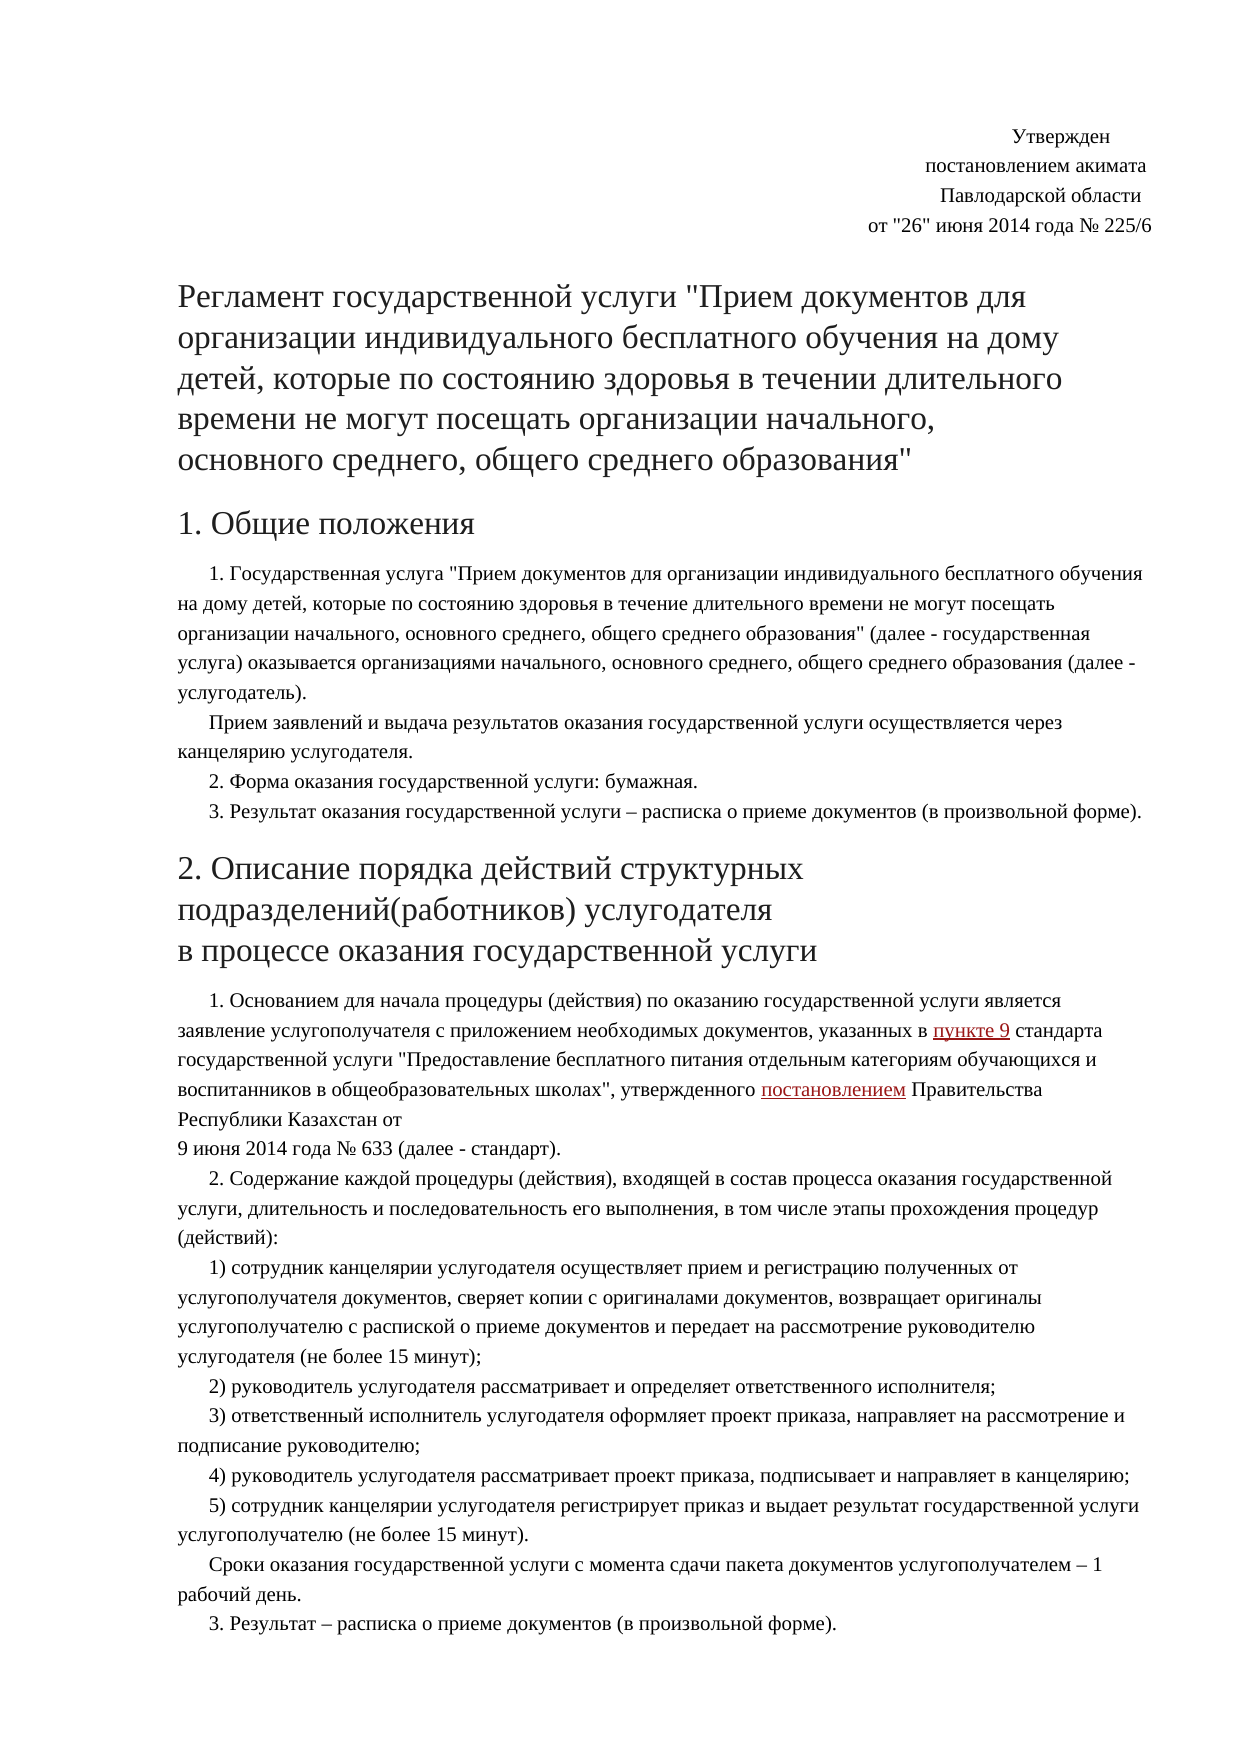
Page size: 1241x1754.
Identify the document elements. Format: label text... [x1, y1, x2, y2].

text 1. Государственная услуга "Прием документов для организации индивидуального бесплатного обучения на дому детей, которые по состоянию здоровья в течение длительного времени не могут посещать организации начального, основного среднего, общего среднего образования" (далее - государственная услуга) оказывается организациями начального, основного среднего, общего среднего образования (далее - услугодатель). Прием заявлений и выдача результатов оказания государственной услуги осуществляется через канцелярию услугодателя. 2. Форма оказания государственной услуги: бумажная. 3. Результат оказания государственной услуги – расписка о приеме документов (в произвольной форме). [177, 556, 1152, 823]
text 1. Общие положения [177, 501, 1152, 542]
text Регламент государственной услуги "Прием документов для организации индивидуального бесплатного обучения на дому детей, которые по состоянию здоровья в течении длительного времени не могут посещать организации начального, основного среднего, общего среднего образования" [177, 274, 1152, 477]
text Утвержден постановлением акимата Павлодарской области от "26" июня 2014 года № 225/6 [177, 118, 1152, 237]
text 1. Основанием для начала процедуры (действия) по оказанию государственной услуги является заявление услугополучателя с приложением необходимых документов, указанных в пункте 9 стандарта государственной услуги "Предоставление бесплатного питания отдельным категориям обучающихся и воспитанников в общеобразовательных школах", утвержденного постановлением Правительства Республики Казахстан от 9 июня 2014 года № 633 (далее - стандарт). 2. Содержание каждой процедуры (действия), входящей в состав процесса оказания государственной услуги, длительность и последовательность его выполнения, в том числе этапы прохождения процедур (действий): 1) сотрудник канцелярии услугодателя осуществляет прием и регистрацию полученных от услугополучателя документов, сверяет копии с оригиналами документов, возвращает оригиналы услугополучателю с распиской о приеме документов и передает на рассмотрение руководителю услугодателя (не более 15 минут); 2) руководитель услугодателя рассматривает и определяет ответственного исполнителя; 3) ответственный исполнитель услугодателя оформляет проект приказа, направляет на рассмотрение и подписание руководителю; 4) руководитель услугодателя рассматривает проект приказа, подписывает и направляет в канцелярию; 5) сотрудник канцелярии услугодателя регистрирует приказ и выдает результат государственной услуги услугополучателю (не более 15 минут). Сроки оказания государственной услуги с момента сдачи пакета документов услугополучателем – 1 рабочий день. 3. Результат – расписка о приеме документов (в произвольной форме). [177, 982, 1152, 1635]
text 2. Описание порядка действий структурных подразделений(работников) услугодателя в процессе оказания государственной услуги [177, 846, 1152, 968]
